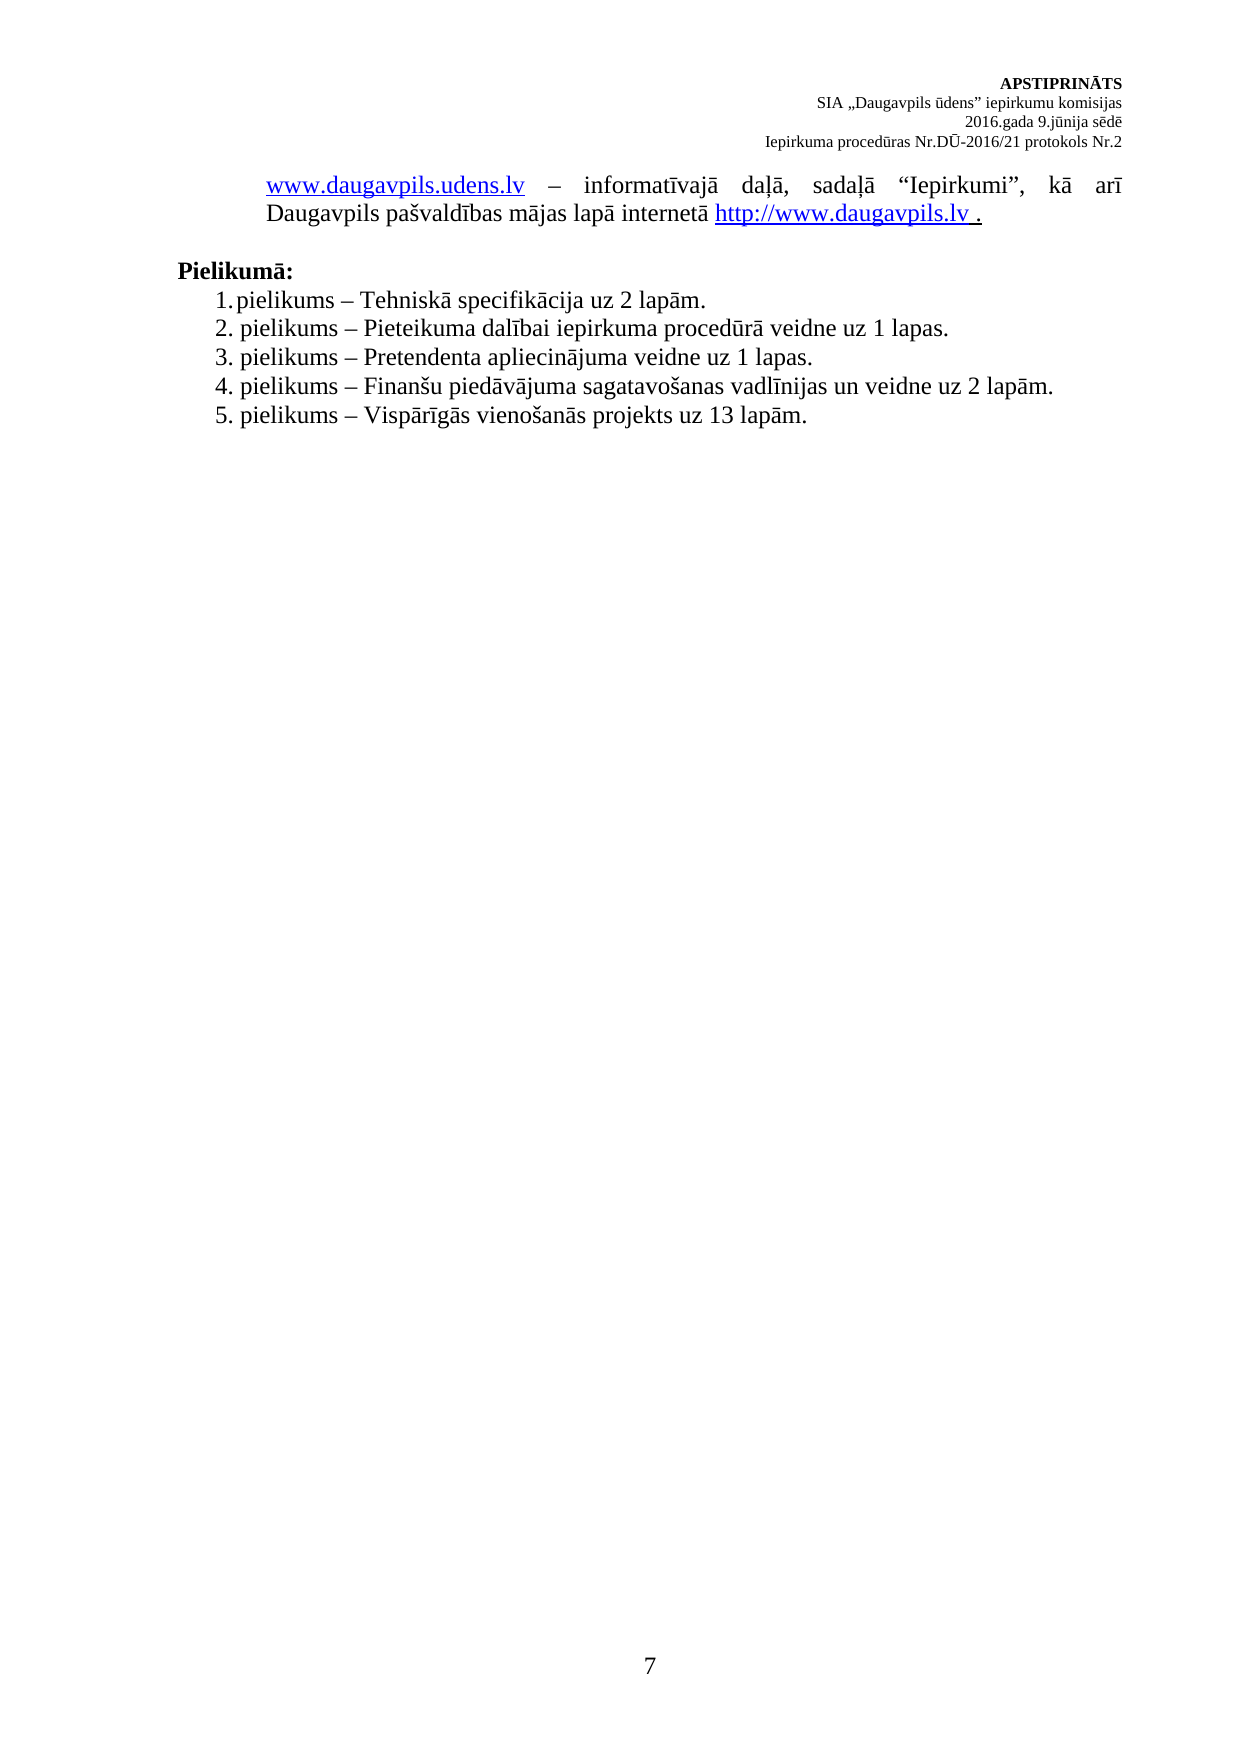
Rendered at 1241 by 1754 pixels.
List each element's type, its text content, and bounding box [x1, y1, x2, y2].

text Pielikumā: [177, 256, 1122, 285]
text 4. pielikums – Finanšu piedāvājuma sagatavošanas vadlīnijas un veidne uz 2 lapām. [215, 371, 1176, 400]
text 2. pielikums – Pieteikuma dalībai iepirkuma procedūrā veidne uz 1 lapas. [215, 313, 1176, 342]
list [215, 170, 1122, 227]
list pielikums – Tehniskā specifikācija uz 2 lapām. [215, 285, 1176, 313]
text 3. pielikums – Pretendenta apliecinājuma veidne uz 1 lapas. [215, 342, 1176, 371]
text 5. pielikums – Vispārīgās vienošanās projekts uz 13 lapām. [215, 400, 1176, 428]
